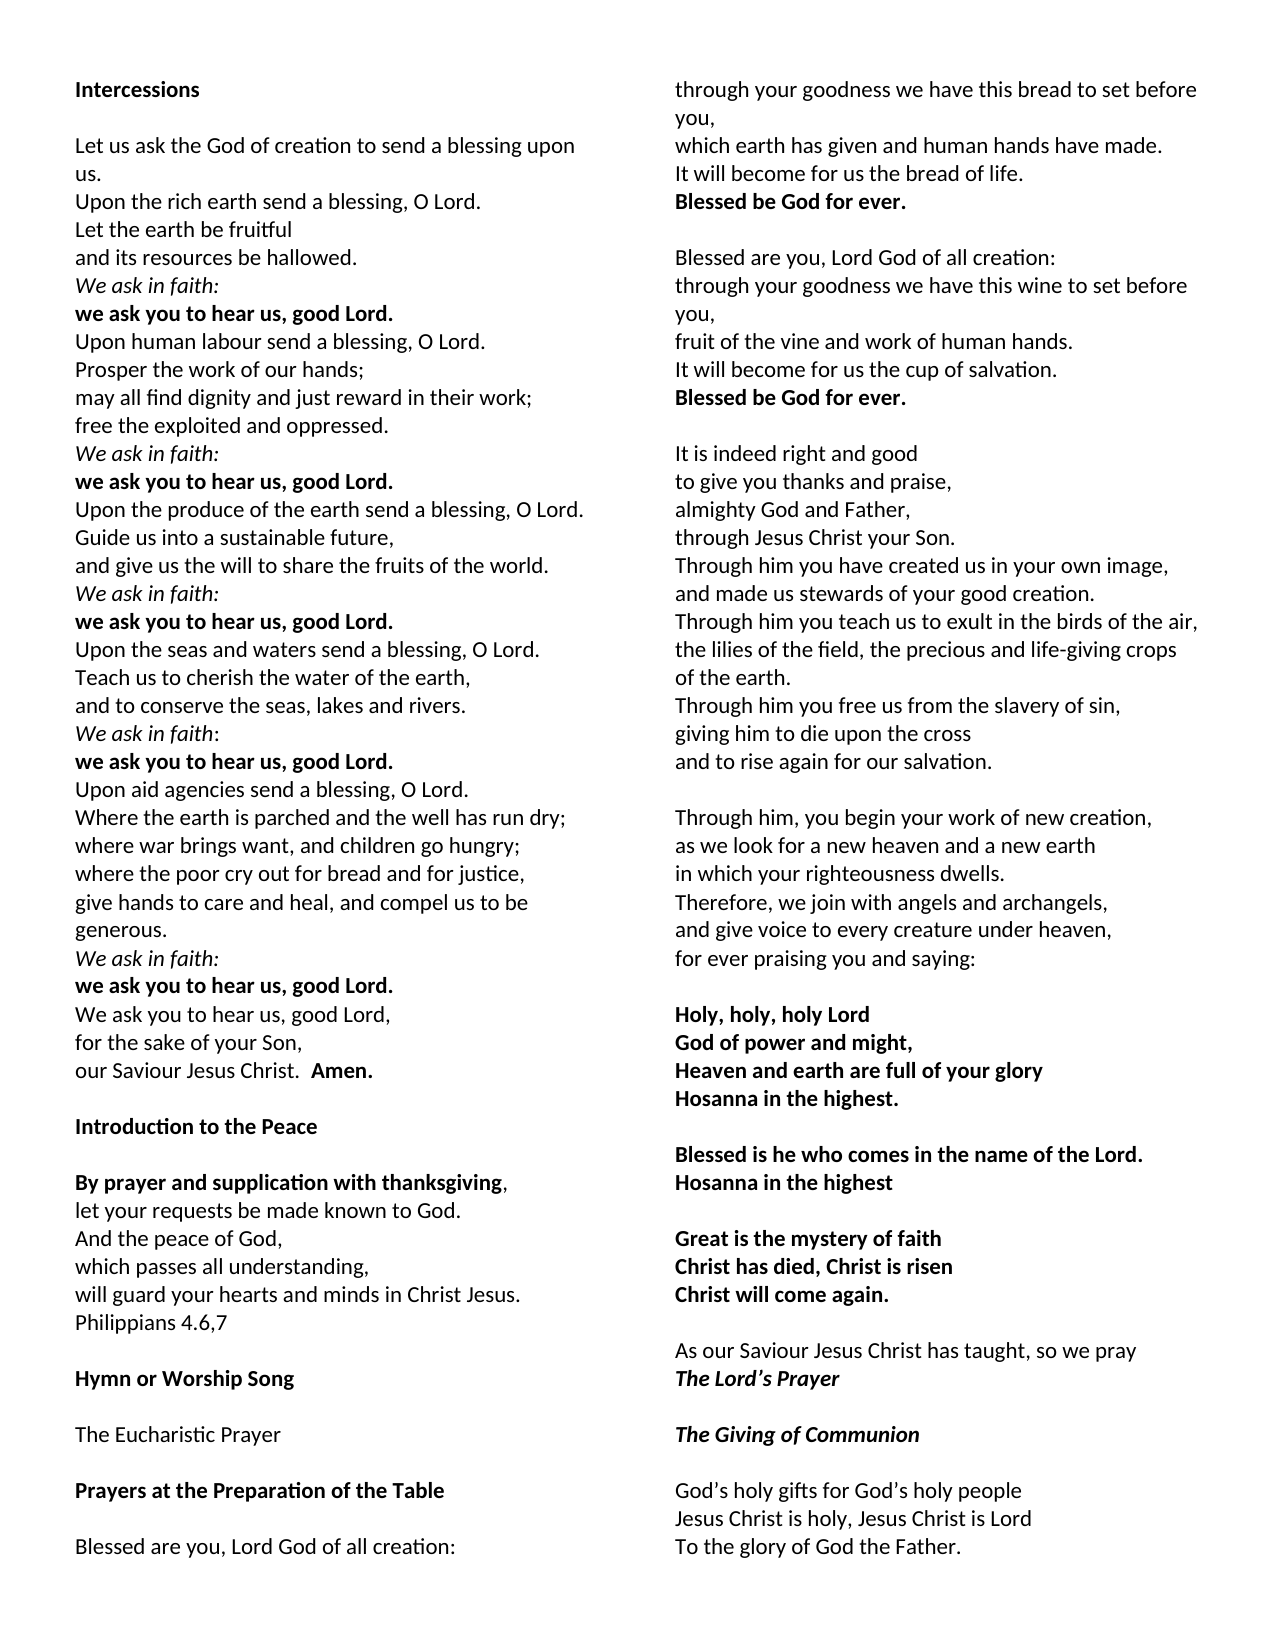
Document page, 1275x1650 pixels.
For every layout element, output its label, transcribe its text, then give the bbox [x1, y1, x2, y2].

text where the poor cry out for bread and for justice, [75, 859, 600, 888]
text God’s holy gifts for God’s holy people [675, 1476, 1200, 1504]
text Prayers at the Preparation of the Table [75, 1476, 600, 1504]
text will guard your hearts and minds in Christ Jesus. Philippians 4.6,7 [75, 1280, 600, 1336]
text By prayer and supplication with thanksgiving, [75, 1168, 600, 1196]
text Blessed is he who comes in the name of the Lord. [675, 1140, 1200, 1168]
text We ask in faith: [75, 271, 600, 299]
text Upon the produce of the earth send a blessing, O Lord. [75, 495, 600, 523]
text for the sake of your Son, [75, 1028, 600, 1056]
text Blessed be God for ever. [675, 187, 1200, 215]
text Guide us into a sustainable future, [75, 523, 600, 551]
text through your goodness we have this wine to set before you, [675, 271, 1200, 327]
text and give voice to every creature under heaven, [675, 916, 1200, 944]
text As our Saviour Jesus Christ has taught, so we pray [675, 1336, 1200, 1364]
text Upon the seas and waters send a blessing, O Lord. [75, 635, 600, 663]
text we ask you to hear us, good Lord. [75, 467, 600, 495]
text Holy, holy, holy Lord [675, 1000, 1200, 1028]
text The Eucharistic Prayer [75, 1420, 600, 1448]
text We ask in faith: [75, 439, 600, 467]
text free the exploited and oppressed. [75, 411, 600, 439]
text and its resources be hallowed. [75, 243, 600, 271]
text Hosanna in the highest. [675, 1084, 1200, 1112]
text Christ will come again. [675, 1280, 1200, 1308]
text let your requests be made known to God. [75, 1196, 600, 1224]
text Let us ask the God of creation to send a blessing upon us. [75, 131, 600, 187]
text The Lord’s Prayer [675, 1364, 1200, 1392]
text we ask you to hear us, good Lord. [75, 747, 600, 776]
text and give us the will to share the fruits of the world. [75, 551, 600, 579]
text Great is the mystery of faith [675, 1224, 1200, 1252]
text Through him you teach us to exult in the birds of the air, [675, 607, 1200, 635]
text It will become for us the bread of life. [675, 159, 1200, 187]
text through your goodness we have this bread to set before you, [675, 75, 1200, 131]
text Upon aid agencies send a blessing, O Lord. [75, 776, 600, 803]
text Through him you free us from the slavery of sin, [675, 691, 1200, 719]
text Through him you have created us in your own image, [675, 551, 1200, 579]
text to give you thanks and praise, [675, 467, 1200, 495]
text Prosper the work of our hands; [75, 355, 600, 383]
text and to rise again for our salvation. [675, 747, 1200, 776]
text Therefore, we join with angels and archangels, [675, 888, 1200, 916]
text we ask you to hear us, good Lord. [75, 972, 600, 1000]
text which passes all understanding, [75, 1252, 600, 1280]
text Let the earth be fruitful [75, 215, 600, 243]
text Jesus Christ is holy, Jesus Christ is Lord [675, 1504, 1200, 1532]
text fruit of the vine and work of human hands. [675, 327, 1200, 355]
text We ask in faith: [75, 944, 600, 972]
text Blessed are you, Lord God of all creation: [675, 243, 1200, 271]
text for ever praising you and saying: [675, 944, 1200, 972]
text and made us stewards of your good creation. [675, 579, 1200, 607]
text We ask in faith: [75, 579, 600, 607]
text Blessed are you, Lord God of all creation: [75, 1532, 600, 1560]
text we ask you to hear us, good Lord. [75, 607, 600, 635]
text in which your righteousness dwells. [675, 859, 1200, 888]
text The Giving of Communion [675, 1420, 1200, 1448]
text Blessed be God for ever. [675, 383, 1200, 411]
text almighty God and Father, [675, 495, 1200, 523]
text It will become for us the cup of salvation. [675, 355, 1200, 383]
text And the peace of God, [75, 1224, 600, 1252]
text may all find dignity and just reward in their work; [75, 383, 600, 411]
text We ask in faith: [75, 719, 600, 747]
text where war brings want, and children go hungry; [75, 832, 600, 859]
text our Saviour Jesus Christ. Amen. [75, 1056, 600, 1084]
text Heaven and earth are full of your glory [675, 1056, 1200, 1084]
text Hosanna in the highest [675, 1168, 1200, 1196]
text as we look for a new heaven and a new earth [675, 832, 1200, 859]
text through Jesus Christ your Son. [675, 523, 1200, 551]
text Upon the rich earth send a blessing, O Lord. [75, 187, 600, 215]
text which earth has given and human hands have made. [675, 131, 1200, 159]
text the lilies of the field, the precious and life-giving crops of the earth. [675, 635, 1200, 691]
text Hymn or Worship Song [75, 1364, 600, 1392]
text We ask you to hear us, good Lord, [75, 1000, 600, 1028]
text Upon human labour send a blessing, O Lord. [75, 327, 600, 355]
text Christ has died, Christ is risen [675, 1252, 1200, 1280]
text To the glory of God the Father. [675, 1532, 1200, 1560]
text give hands to care and heal, and compel us to be generous. [75, 888, 600, 944]
text Intercessions [75, 75, 600, 103]
text we ask you to hear us, good Lord. [75, 299, 600, 327]
text It is indeed right and good [675, 439, 1200, 467]
text giving him to die upon the cross [675, 719, 1200, 747]
text Through him, you begin your work of new creation, [675, 803, 1200, 832]
text and to conserve the seas, lakes and rivers. [75, 691, 600, 719]
text Teach us to cherish the water of the earth, [75, 663, 600, 691]
text Introduction to the Peace [75, 1112, 600, 1140]
text God of power and might, [675, 1028, 1200, 1056]
text Where the earth is parched and the well has run dry; [75, 803, 600, 832]
